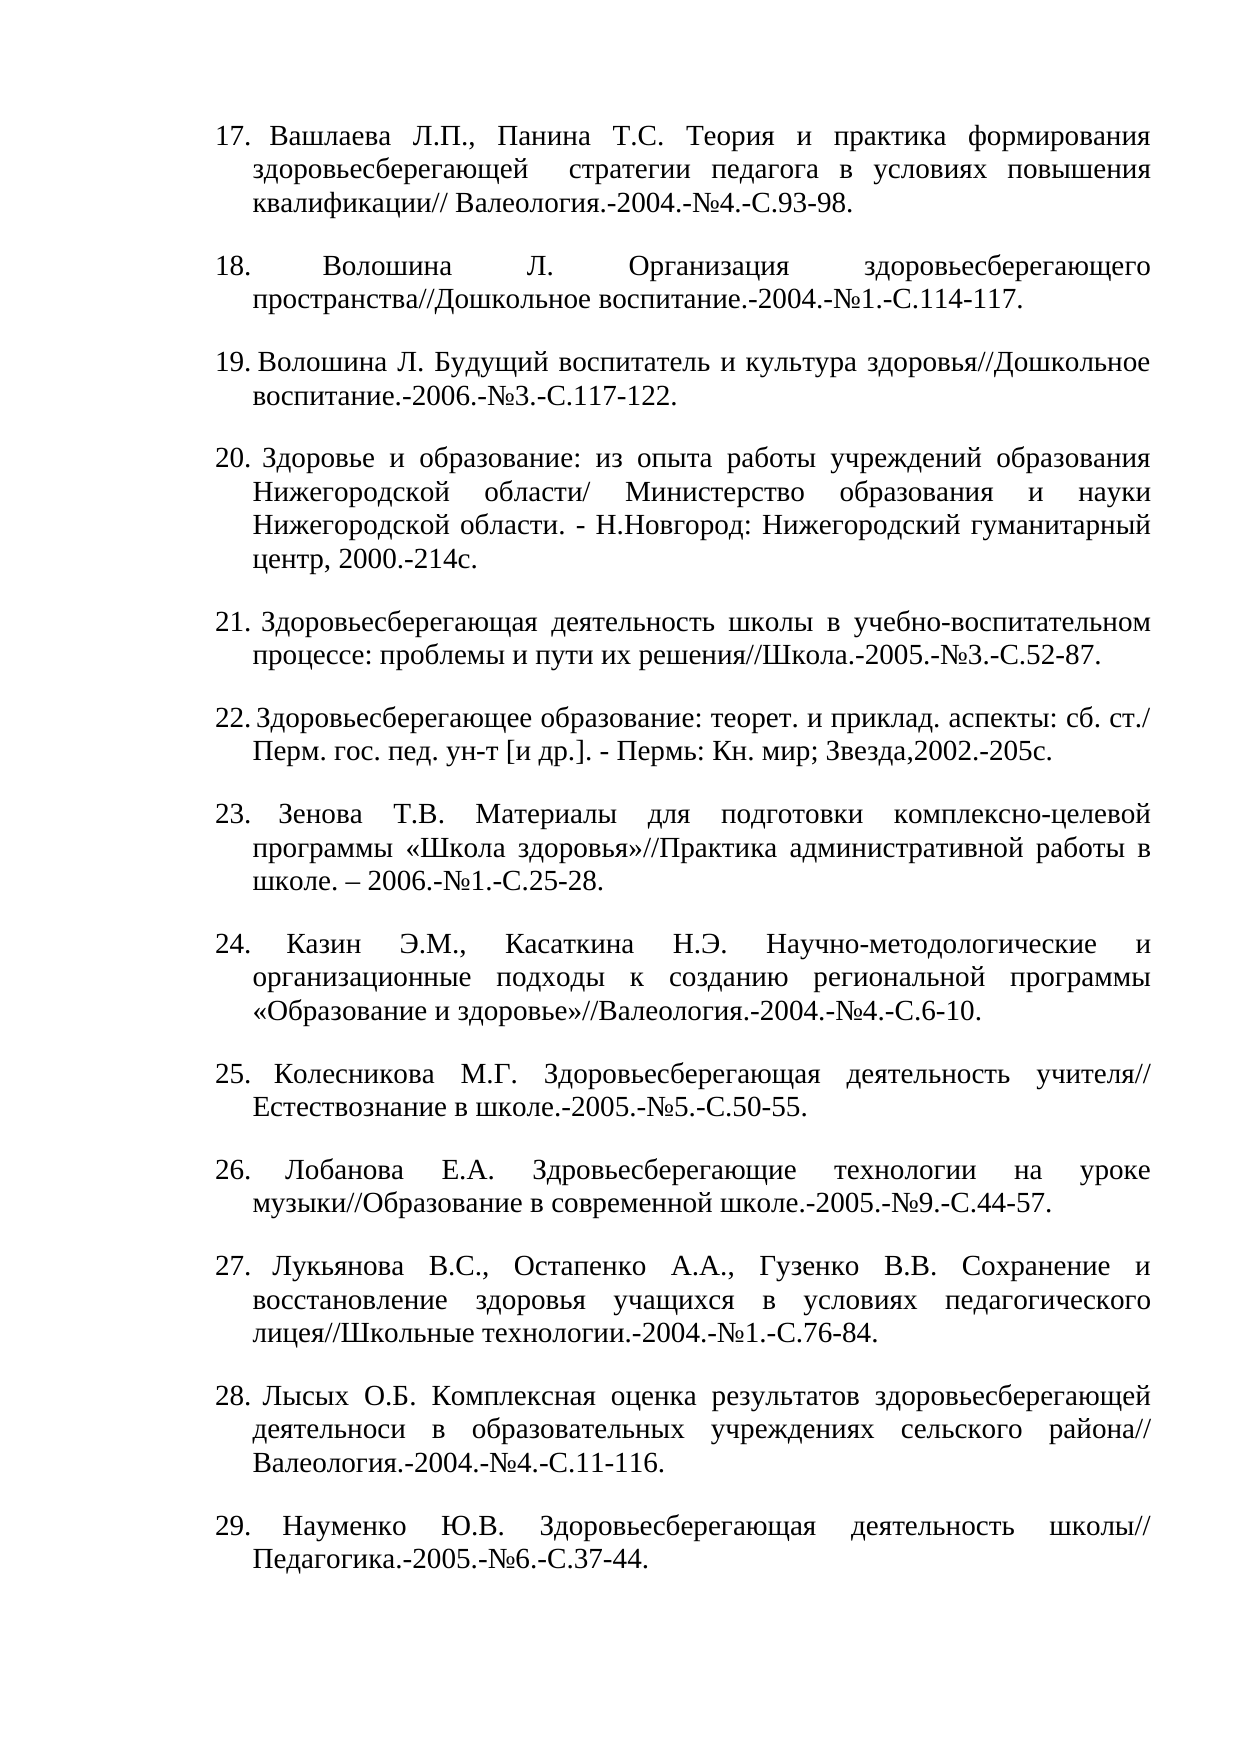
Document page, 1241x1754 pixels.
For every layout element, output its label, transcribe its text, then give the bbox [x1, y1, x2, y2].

text 19. Волошина Л. Будущий воспитатель и культура здоровья//Дошкольное воспитание.-2006.-№3.-С.117-122. [215, 344, 1152, 411]
text 18. Волошина Л. Организация здоровьесберегающего пространства//Дошкольное воспитание.-2004.-№1.-С.114-117. [215, 248, 1152, 315]
text 27. Лукьянова В.С., Остапенко А.А., Гузенко В.В. Сохранение и восстановление здоровья учащихся в условиях педагогического лицея//Школьные технологии.-2004.-№1.-С.76-84. [215, 1248, 1152, 1349]
text 17. Вашлаева Л.П., Панина Т.С. Теория и практика формирования здоровьесберегающей стратегии педагога в условиях повышения квалификации// Валеология.-2004.-№4.-С.93-98. [215, 118, 1152, 219]
text 22. Здоровьесберегающее образование: теорет. и приклад. аспекты: сб. ст./ Перм. гос. пед. ун-т [и др.]. - Пермь: Кн. мир; Звезда,2002.-205с. [215, 700, 1152, 767]
text 23. Зенова Т.В. Материалы для подготовки комплексно-целевой программы «Школа здоровья»//Практика административной работы в школе. – 2006.-№1.-С.25-28. [215, 796, 1152, 897]
text 28. Лысых О.Б. Комплексная оценка результатов здоровьесберегающей деятельноси в образовательных учреждениях сельского района// Валеология.-2004.-№4.-С.11-116. [215, 1378, 1152, 1479]
text 29. Науменко Ю.В. Здоровьесберегающая деятельность школы// Педагогика.-2005.-№6.-С.37-44. [215, 1508, 1152, 1575]
text 26. Лобанова Е.А. Здровьесберегающие технологии на уроке музыки//Образование в современной школе.-2005.-№9.-С.44-57. [215, 1152, 1152, 1219]
text 21. Здоровьесберегающая деятельность школы в учебно-воспитательном процессе: проблемы и пути их решения//Школа.-2005.-№3.-С.52-87. [215, 604, 1152, 671]
text 20. Здоровье и образование: из опыта работы учреждений образования Нижегородской области/ Министерство образования и науки Нижегородской области. - Н.Новгород: Нижегородский гуманитарный центр, 2000.-214с. [215, 440, 1152, 574]
text 25. Колесникова М.Г. Здоровьесберегающая деятельность учителя// Естествознание в школе.-2005.-№5.-С.50-55. [215, 1056, 1152, 1123]
text 24. Казин Э.М., Касаткина Н.Э. Научно-методологические и организационные подходы к созданию региональной программы «Образование и здоровье»//Валеология.-2004.-№4.-С.6-10. [215, 926, 1152, 1027]
